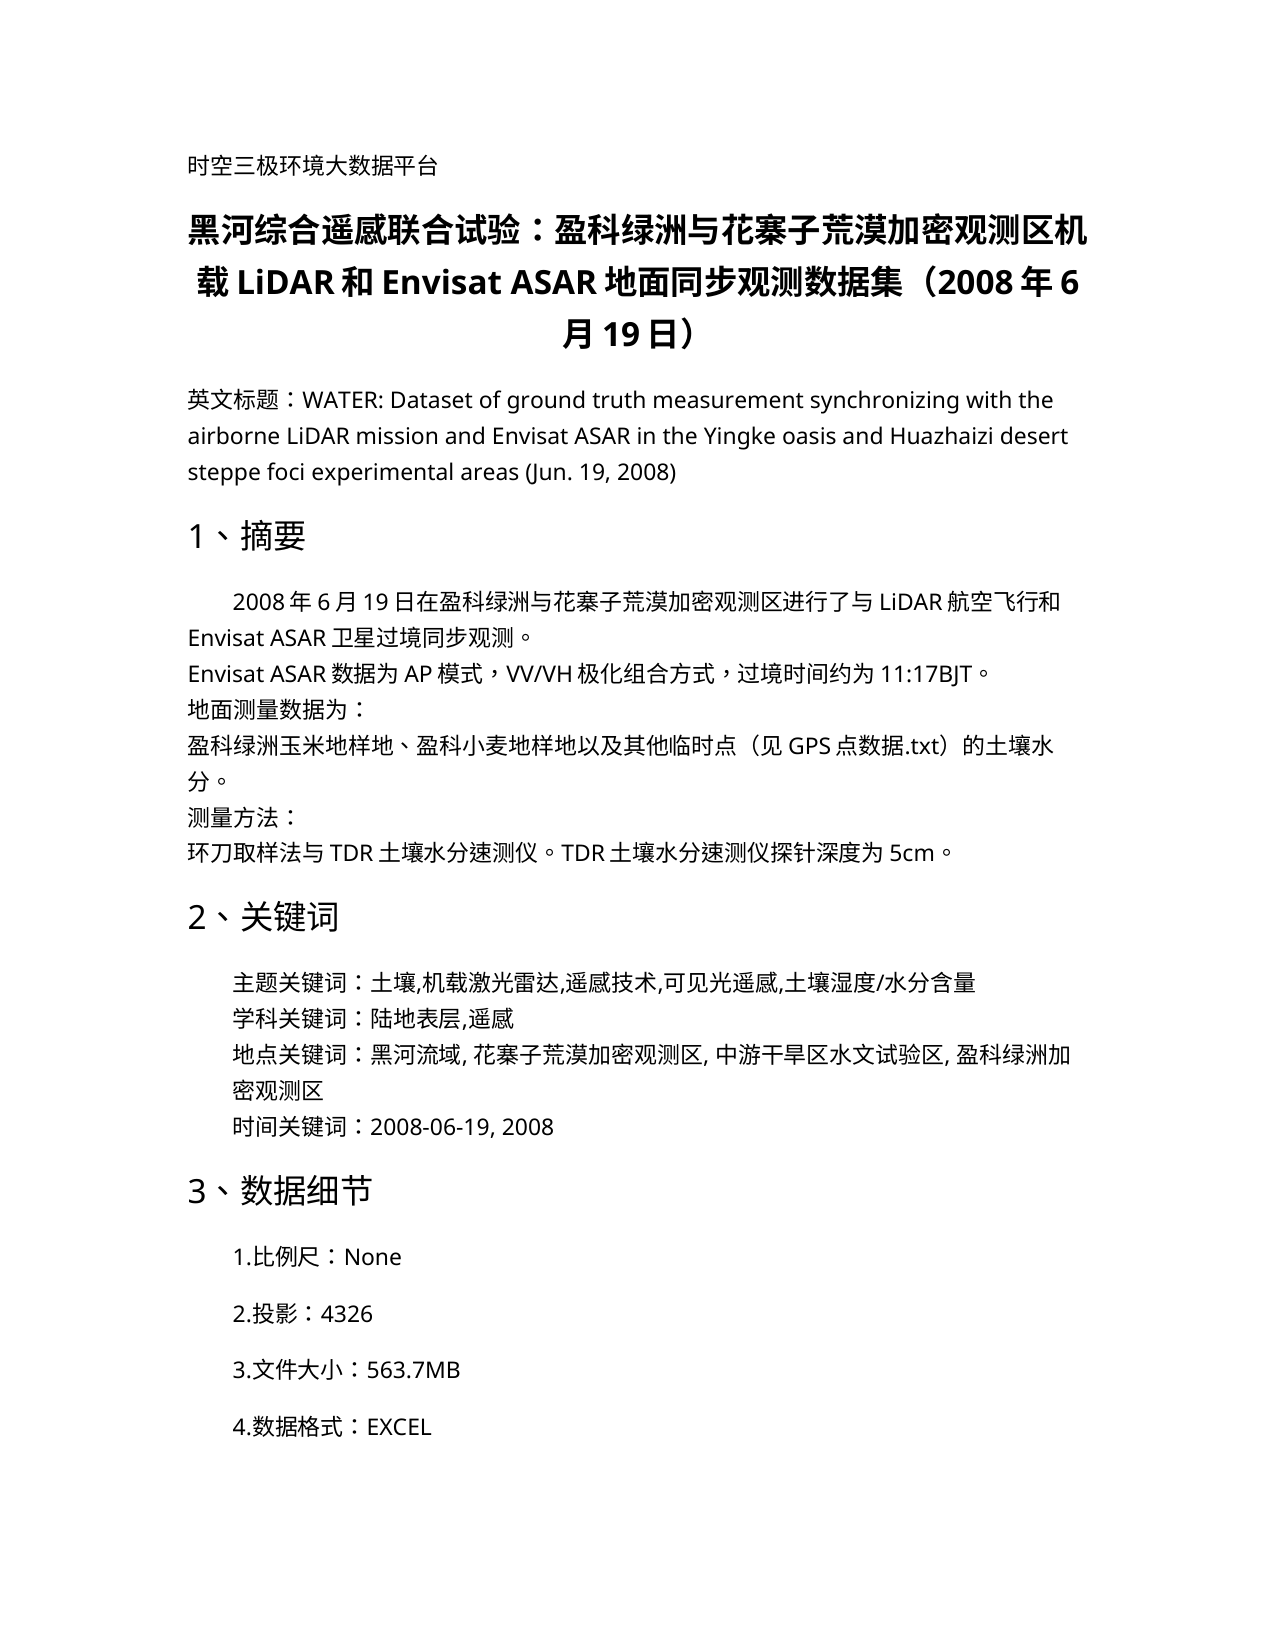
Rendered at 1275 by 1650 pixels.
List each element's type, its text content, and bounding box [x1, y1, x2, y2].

text 2、关键词 [187, 894, 1087, 939]
text 2008年6月19日在盈科绿洲与花寨子荒漠加密观测区进行了与LiDAR航空飞行和Envisat ASAR卫星过境同步观测。 Envisat ASAR数据为AP模式，VV/VH极化组合方式，过境时间约为11:17BJT。 地面测量数据为： 盈科绿洲玉米地样地、盈科小麦地样地以及其他临时点（见GPS点数据.txt）的土壤水分。 测量方法： 环刀取样法与TDR土壤水分速测仪。TDR土壤水分速测仪探针深度为5cm。 [187, 586, 1087, 869]
text 1.比例尺：None [232, 1241, 1087, 1272]
text 时空三极环境大数据平台 [187, 150, 1087, 181]
text 2.投影：4326 [232, 1297, 1087, 1329]
text 3.文件大小：563.7MB [232, 1354, 1087, 1386]
text 3、数据细节 [187, 1168, 1087, 1213]
text 4.数据格式：EXCEL [232, 1411, 1087, 1442]
text 主题关键词：土壤,机载激光雷达,遥感技术,可见光遥感,土壤湿度/水分含量 学科关键词：陆地表层,遥感 地点关键词：黑河流域, 花寨子荒漠加密观测区, 中游干旱区水文试验区, 盈科绿洲加密观测区 时间关键词：2008-06-19, 2008 [232, 967, 1087, 1142]
text 1、摘要 [187, 513, 1087, 558]
text 黑河综合遥感联合试验：盈科绿洲与花寨子荒漠加密观测区机载LiDAR和Envisat ASAR地面同步观测数据集（2008年6月19日） [187, 207, 1087, 357]
text 英文标题：WATER: Dataset of ground truth measurement synchronizing with the airborne LiDAR mission and Envisat ASAR in the Yingke oasis and Huazhaizi desert steppe foci experimental areas (Jun. 19, 2008) [187, 384, 1087, 487]
